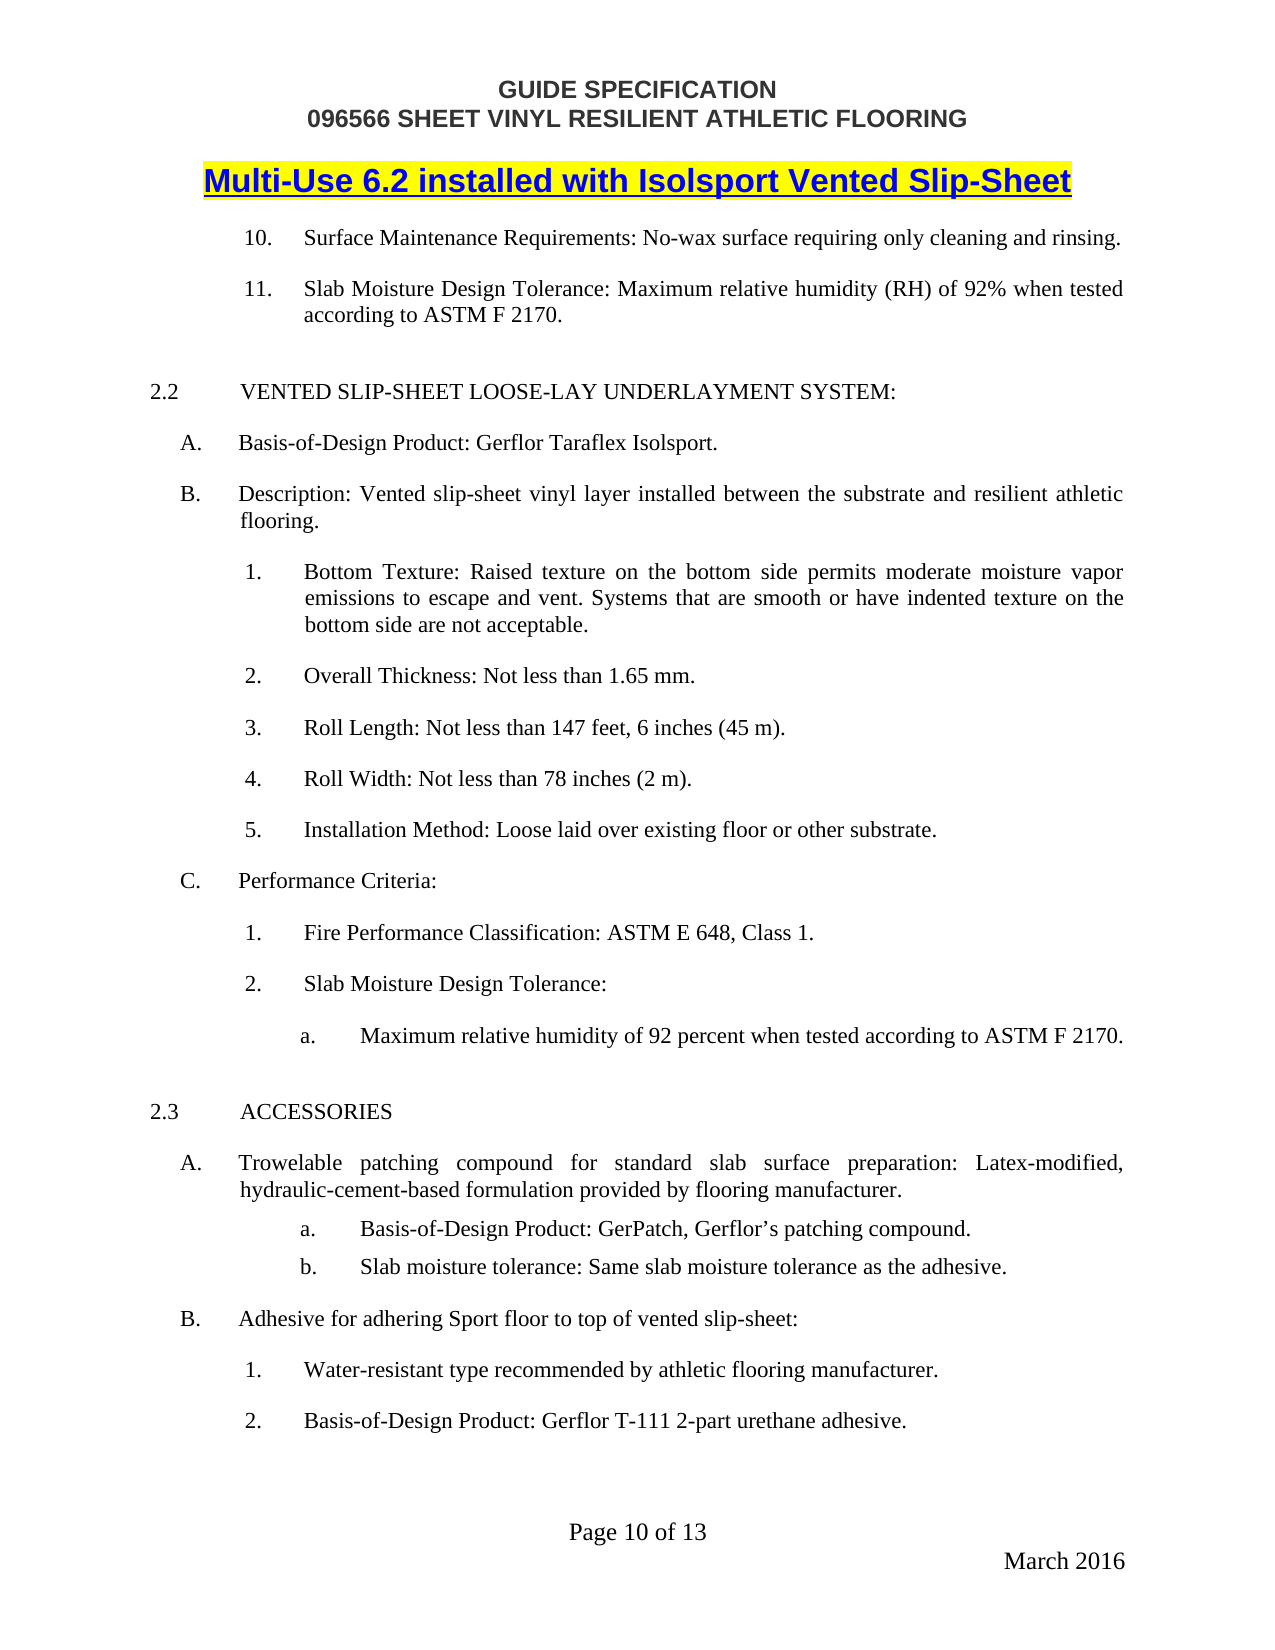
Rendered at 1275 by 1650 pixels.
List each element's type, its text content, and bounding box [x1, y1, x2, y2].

text Basis-of-Design Product: Gerflor Taraflex Isolsport. [180, 429, 1125, 455]
text Slab Moisture Design Tolerance: [244, 970, 1125, 997]
text Roll Length: Not less than 147 feet, 6 inches (45 m). [244, 713, 1125, 740]
text Maximum relative humidity of 92 percent when tested according to ASTM F 2170. [300, 1022, 1125, 1048]
text Fire Performance Classification: ASTM E 648, Class 1. [244, 919, 1125, 945]
text Performance Criteria: [180, 868, 1125, 894]
text Installation Method: Loose laid over existing floor or other substrate. [244, 816, 1125, 843]
text Trowelable patching compound for standard slab surface preparation: Latex-modified, hydraulic-cement-based formulation provided by flooring manufacturer. [180, 1149, 1125, 1202]
text Basis-of-Design Product: Gerflor T-111 2-part urethane adhesive. [244, 1407, 1125, 1434]
text Surface Maintenance Requirements: No-wax surface requiring only cleaning and rinsing. [244, 224, 1125, 250]
text Water-resistant type recommended by athletic flooring manufacturer. [244, 1356, 1125, 1382]
text Adhesive for adhering Sport floor to top of vented slip-sheet: [180, 1305, 1125, 1331]
text Description: Vented slip-sheet vinyl layer installed between the substrate and resilient athletic flooring. [180, 480, 1125, 533]
text Slab moisture tolerance: Same slab moisture tolerance as the adhesive. [300, 1253, 1125, 1280]
text Bottom Texture: Raised texture on the bottom side permits moderate moisture vapor emissions to escape and vent. Systems that are smooth or have indented texture on the bottom side are not acceptable. [244, 558, 1125, 637]
text ACCESSORIES [150, 1098, 1125, 1124]
text Overall Thickness: Not less than 1.65 mm. [244, 662, 1125, 688]
text Roll Width: Not less than 78 inches (2 m). [244, 765, 1125, 791]
text VENTED SLIP-SHEET LOOSE-LAY UNDERLAYMENT SYSTEM: [150, 378, 1125, 404]
text Slab Moisture Design Tolerance: Maximum relative humidity (RH) of 92% when tested according to ASTM F 2170. [244, 275, 1125, 328]
text Basis-of-Design Product: GerPatch, Gerflor’s patching compound. [300, 1214, 1125, 1241]
